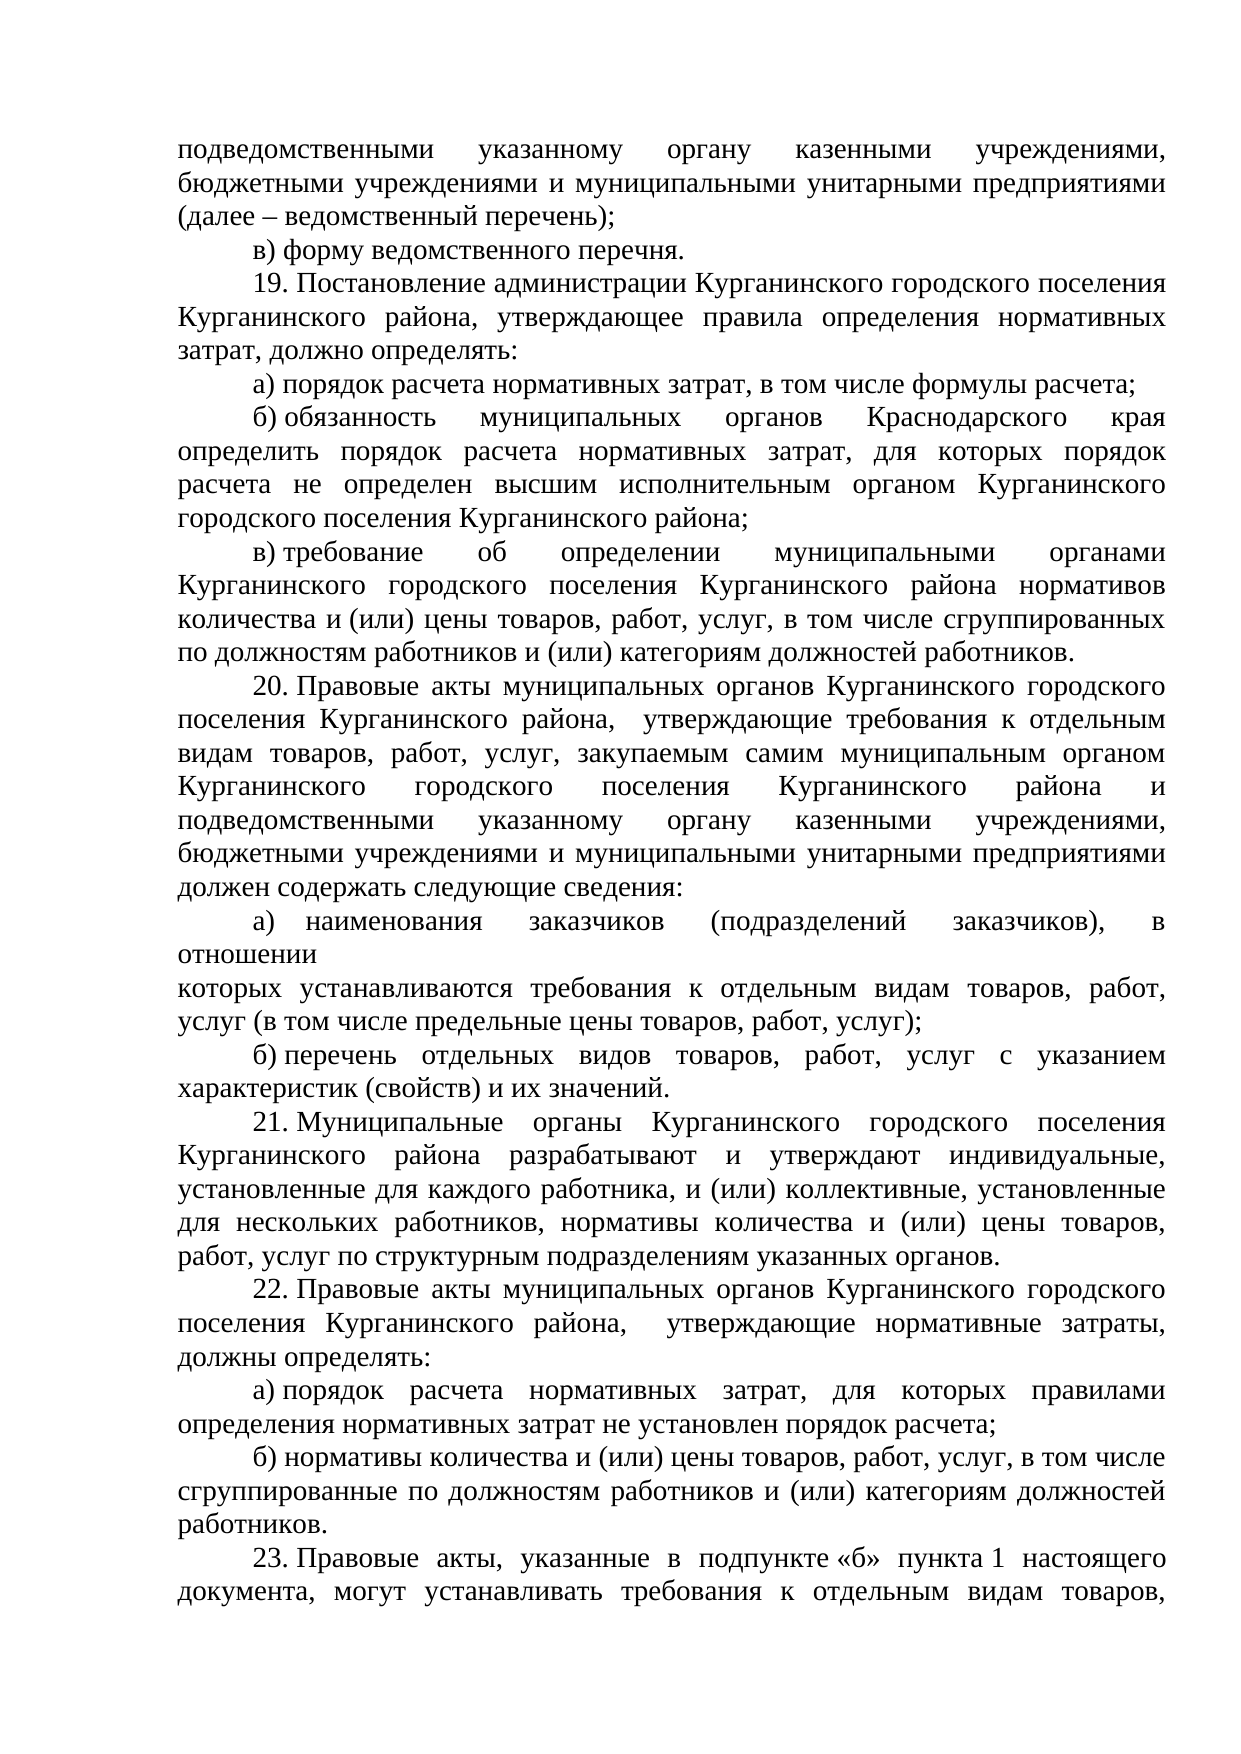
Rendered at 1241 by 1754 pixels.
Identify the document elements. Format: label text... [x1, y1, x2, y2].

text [177, 131, 1167, 232]
text 19. Постановление администрации Курганинского городского поселения Курганинского района, утверждающее правила определения нормативных затрат, должно определять: [177, 265, 1167, 366]
text в) требование об определении муниципальными органами Курганинского городского поселения Курганинского района нормативов количества и (или) цены товаров, работ, услуг, в том числе сгруппированных по должностям работников и (или) категориям должностей работников. [177, 534, 1167, 668]
text а) порядок расчета нормативных затрат, в том числе формулы расчета; [177, 366, 1167, 399]
text а) порядок расчета нормативных затрат, для которых правилами определения нормативных затрат не установлен порядок расчета; [177, 1372, 1167, 1439]
text в) форму ведомственного перечня. [177, 232, 1167, 265]
text которых устанавливаются требования к отдельным видам товаров, работ, услуг (в том числе предельные цены товаров, работ, услуг); [177, 970, 1167, 1037]
text б) обязанность муниципальных органов Краснодарского края определить порядок расчета нормативных затрат, для которых порядок расчета не определен высшим исполнительным органом Курганинского городского поселения Курганинского района; [177, 399, 1167, 534]
text 22. Правовые акты муниципальных органов Курганинского городского поселения Курганинского района, утверждающие нормативные затраты, должны определять: [177, 1272, 1167, 1372]
text 21. Муниципальные органы Курганинского городского поселения Курганинского района разрабатывают и утверждают индивидуальные, установленные для каждого работника, и (или) коллективные, установленные для нескольких работников, нормативы количества и (или) цены товаров, работ, услуг по структурным подразделениям указанных органов. [177, 1104, 1167, 1272]
text б) нормативы количества и (или) цены товаров, работ, услуг, в том числе сгруппированные по должностям работников и (или) категориям должностей работников. [177, 1439, 1167, 1540]
text б) перечень отдельных видов товаров, работ, услуг с указанием характеристик (свойств) и их значений. [177, 1037, 1167, 1104]
text 20. Правовые акты муниципальных органов Курганинского городского поселения Курганинского района, утверждающие требования к отдельным видам товаров, работ, услуг, закупаемым самим муниципальным органом Курганинского городского поселения Курганинского района и подведомственными указанному органу казенными учреждениями, бюджетными учреждениями и муниципальными унитарными предприятиями должен содержать следующие сведения: [177, 668, 1167, 903]
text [177, 1540, 1167, 1607]
text а) наименования заказчиков (подразделений заказчиков), в отношении [177, 903, 1167, 970]
